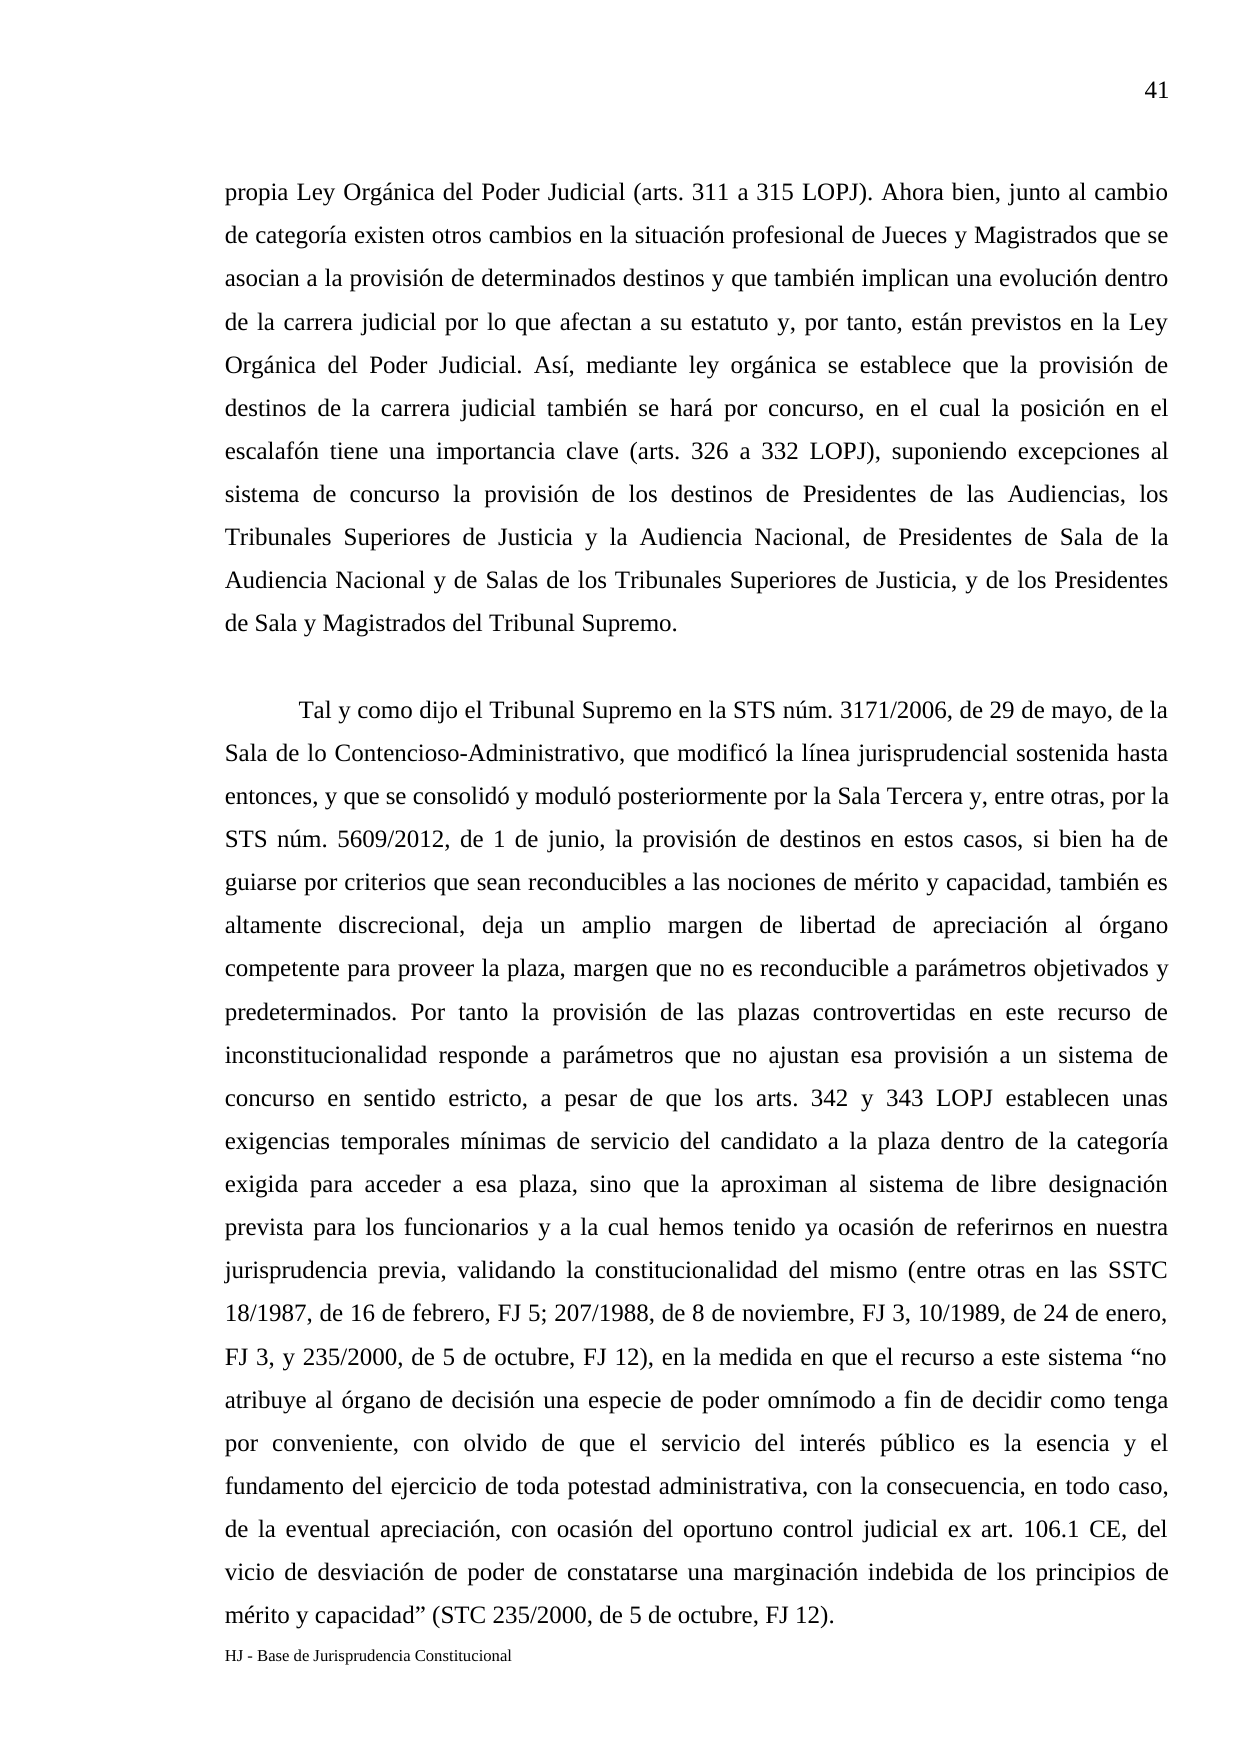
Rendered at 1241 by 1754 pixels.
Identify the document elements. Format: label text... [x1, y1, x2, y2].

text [224, 177, 1169, 637]
text Tal y como dijo el Tribunal Supremo en la STS núm. 3171/2006, de 29 de mayo, de la Sala de lo Contencioso-Administrativo, que modificó la línea jurisprudencial sostenida hasta entonces, y que se consolidó y moduló posteriormente por la Sala Tercera y, entre otras, por la STS núm. 5609/2012, de 1 de junio, la provisión de destinos en estos casos, si bien ha de guiarse por criterios que sean reconducibles a las nociones de mérito y capacidad, también es altamente discrecional, deja un amplio margen de libertad de apreciación al órgano competente para proveer la plaza, margen que no es reconducible a parámetros objetivados y predeterminados. Por tanto la provisión de las plazas controvertidas en este recurso de inconstitucionalidad responde a parámetros que no ajustan esa provisión a un sistema de concurso en sentido estricto, a pesar de que los arts. 342 y 343 LOPJ establecen unas exigencias temporales mínimas de servicio del candidato a la plaza dentro de la categoría exigida para acceder a esa plaza, sino que la aproximan al sistema de libre designación prevista para los funcionarios y a la cual hemos tenido ya ocasión de referirnos en nuestra jurisprudencia previa, validando la constitucionalidad del mismo (entre otras en las SSTC 18/1987, de 16 de febrero, FJ 5; 207/1988, de 8 de noviembre, FJ 3, 10/1989, de 24 de enero, FJ 3, y 235/2000, de 5 de octubre, FJ 12), en la medida en que el recurso a este sistema “no atribuye al órgano de decisión una especie de poder omnímodo a fin de decidir como tenga por conveniente, con olvido de que el servicio del interés público es la esencia y el fundamento del ejercicio de toda potestad administrativa, con la consecuencia, en todo caso, de la eventual apreciación, con ocasión del oportuno control judicial ex art. 106.1 CE, del vicio de desviación de poder de constatarse una marginación indebida de los principios de mérito y capacidad” (STC 235/2000, de 5 de octubre, FJ 12). [224, 695, 1169, 1629]
